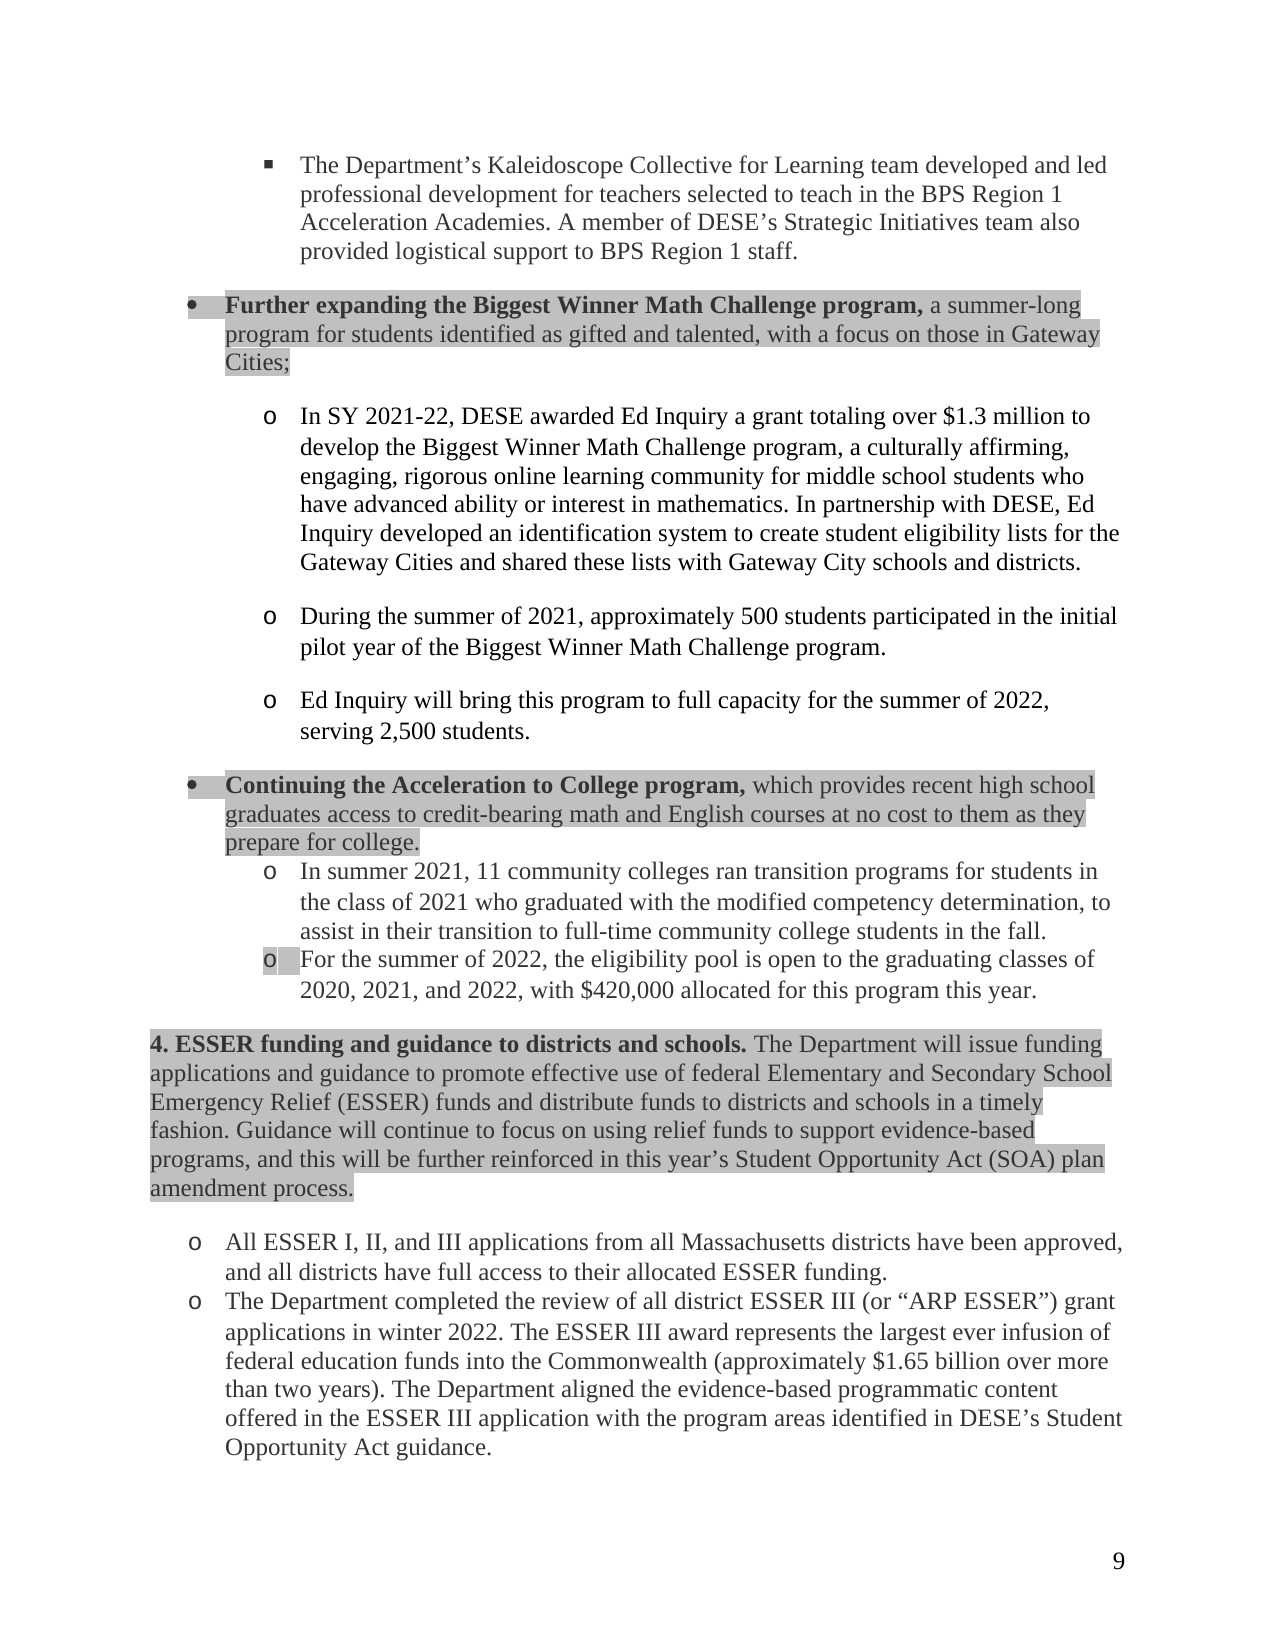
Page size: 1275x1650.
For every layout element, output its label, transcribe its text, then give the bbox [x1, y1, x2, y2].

list All ESSER I, II, and III applications from all Massachusetts districts have been approved, and all districts have full access to their allocated ESSER funding. [187, 1227, 1125, 1286]
list Further expanding the Biggest Winner Math Challenge program, a summer-long program for students identified as gifted and talented, with a focus on those in Gateway Cities; [187, 290, 1125, 376]
list For the summer of 2022, the eligibility pool is open to the graduating classes of 2020, 2021, and 2022, with $420,000 allocated for this program this year. [262, 944, 1125, 1004]
list During the summer of 2021, approximately 500 students participated in the initial pilot year of the Biggest Winner Math Challenge program. [262, 601, 1125, 660]
list Ed Inquiry will bring this program to full capacity for the summer of 2022, serving 2,500 students. [262, 685, 1125, 745]
list The Department’s Kaleidoscope Collective for Learning team developed and led professional development for teachers selected to teach in the BPS Region 1 Acceleration Academies. A member of DESE’s Strategic Initiatives team also provided logistical support to BPS Region 1 staff. [262, 150, 1125, 265]
list The Department completed the review of all district ESSER III (or “ARP ESSER”) grant applications in winter 2022. The ESSER III award represents the largest ever infusion of federal education funds into the Commonwealth (approximately $1.65 billion over more than two years). The Department aligned the evidence-based programmatic content offered in the ESSER III application with the program areas identified in DESE’s Student Opportunity Act guidance. [187, 1286, 1125, 1461]
list In summer 2021, 11 community colleges ran transition programs for students in the class of 2021 who graduated with the modified competency determination, to assist in their transition to full-time community college students in the fall. [262, 856, 1125, 944]
list Continuing the Acceleration to College program, which provides recent high school graduates access to credit-bearing math and English courses at no cost to them as they prepare for college. [187, 770, 1125, 856]
text 4. ESSER funding and guidance to districts and schools. The Department will issue funding applications and guidance to promote effective use of federal Elementary and Secondary School Emergency Relief (ESSER) funds and distribute funds to districts and schools in a timely fashion. Guidance will continue to focus on using relief funds to support evidence-based programs, and this will be further reinforced in this year’s Student Opportunity Act (SOA) plan amendment process. [354, 1029, 1125, 1202]
list In SY 2021-22, DESE awarded Ed Inquiry a grant totaling over $1.3 million to develop the Biggest Winner Math Challenge program, a culturally affirming, engaging, rigorous online learning community for middle school students who have advanced ability or interest in mathematics. In partnership with DESE, Ed Inquiry developed an identification system to create student eligibility lists for the Gateway Cities and shared these lists with Gateway City schools and districts. [262, 401, 1125, 576]
